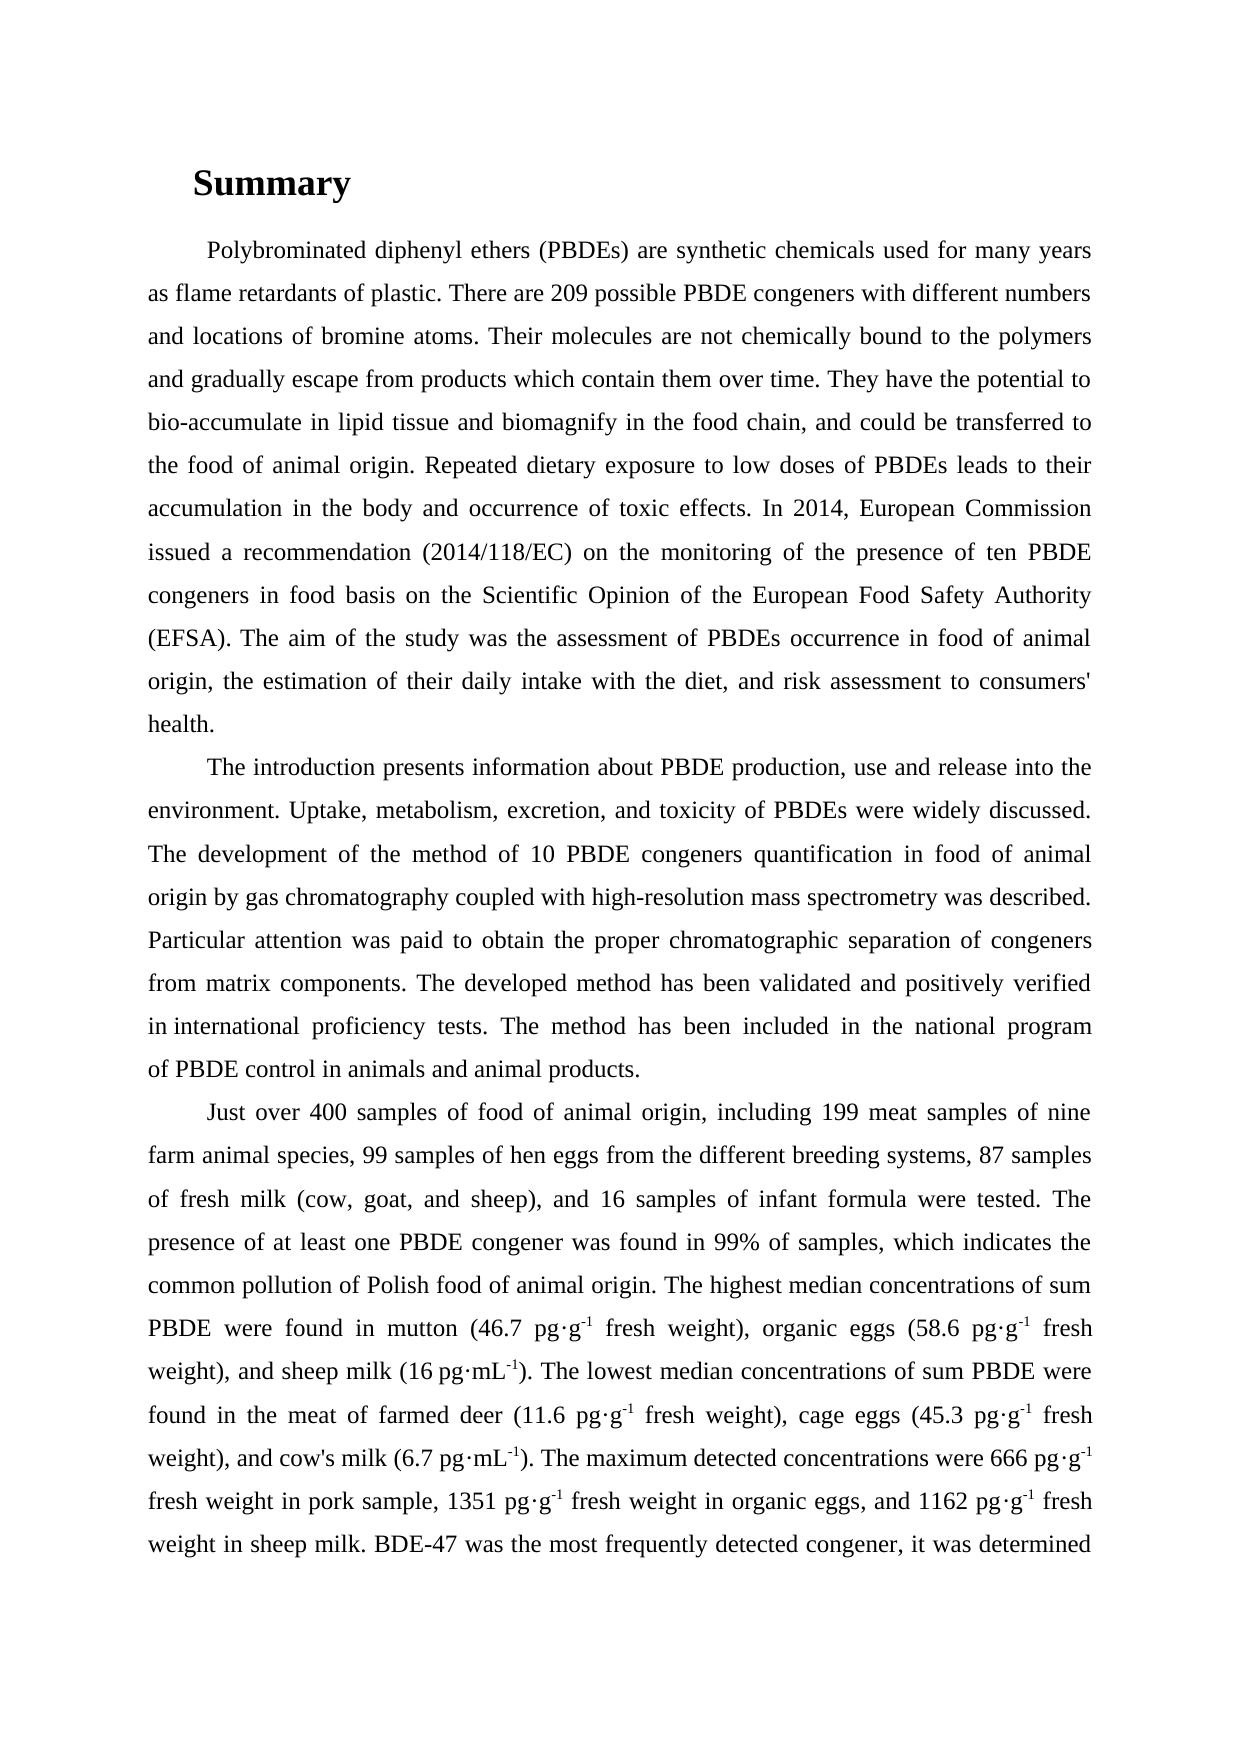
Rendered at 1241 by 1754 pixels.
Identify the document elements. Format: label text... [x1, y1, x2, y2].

text Polybrominated diphenyl ethers (PBDEs) are synthetic chemicals used for many years as flame retardants of plastic. There are 209 possible PBDE congeners with different numbers and locations of bromine atoms. Their molecules are not chemically bound to the polymers and gradually escape from products which contain them over time. They have the potential to bio-accumulate in lipid tissue and biomagnify in the food chain, and could be transferred to the food of animal origin. Repeated dietary exposure to low doses of PBDEs leads to their accumulation in the body and occurrence of toxic effects. In 2014, European Commission issued a recommendation (2014/118/EC) on the monitoring of the presence of ten PBDE congeners in food basis on the Scientific Opinion of the European Food Safety Authority (EFSA). The aim of the study was the assessment of PBDEs occurrence in food of animal origin, the estimation of their daily intake with the diet, and risk assessment to consumers' health. [148, 235, 1093, 738]
text Summary [193, 160, 1093, 203]
text The introduction presents information about PBDE production, use and release into the environment. Uptake, metabolism, excretion, and toxicity of PBDEs were widely discussed. The development of the method of 10 PBDE congeners quantification in food of animal origin by gas chromatography coupled with high-resolution mass spectrometry was described. Particular attention was paid to obtain the proper chromatographic separation of congeners from matrix components. The developed method has been validated and positively verified in international proficiency tests. The method has been included in the national program of PBDE control in animals and animal products. [148, 752, 1093, 1083]
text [148, 1097, 1093, 1558]
